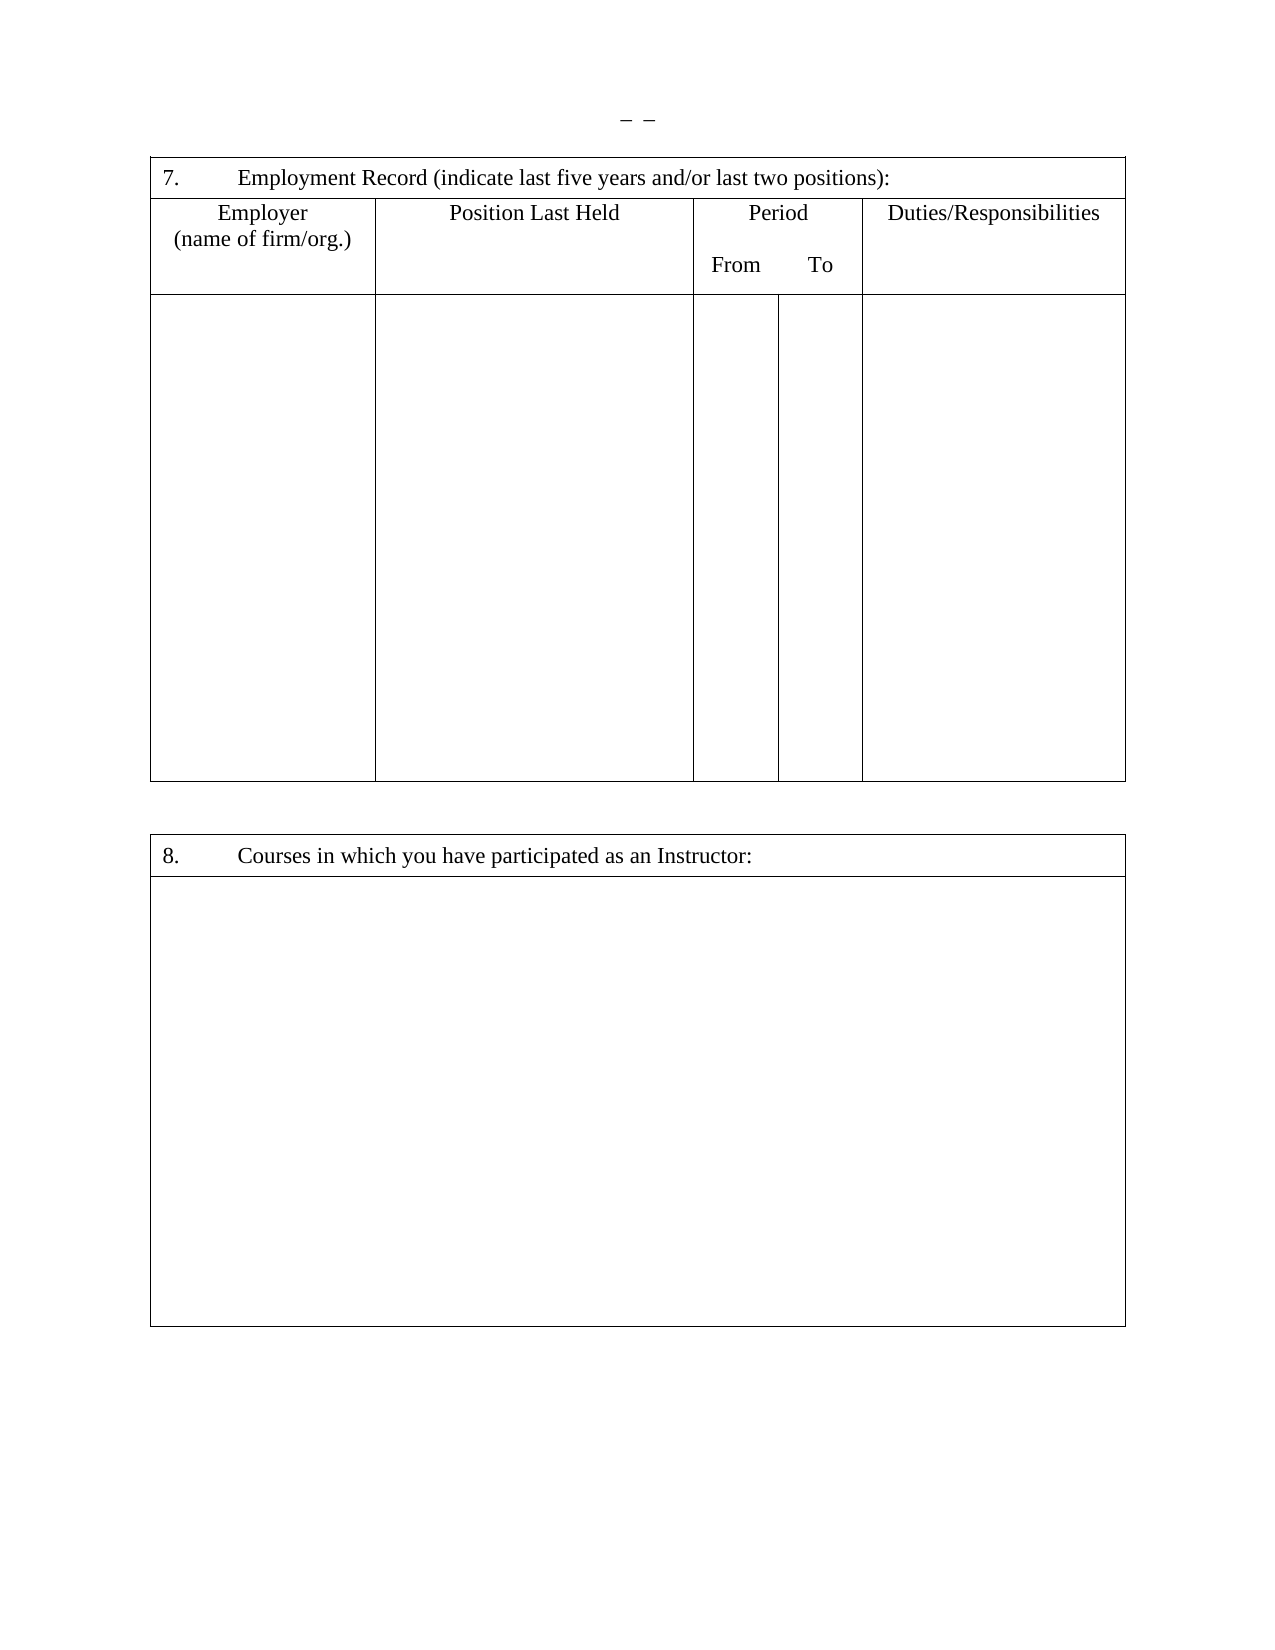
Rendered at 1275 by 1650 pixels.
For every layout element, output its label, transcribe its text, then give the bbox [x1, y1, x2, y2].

table_cell [376, 252, 693, 293]
table_cell To [778, 252, 862, 293]
table_cell Duties/Responsibilities [863, 199, 1125, 252]
table_cell [151, 252, 375, 293]
table_cell [863, 252, 1125, 293]
table_header 8. Courses in which you have participated as an Instructor: [151, 835, 1125, 876]
table_cell [779, 295, 862, 781]
table_cell From [694, 252, 778, 293]
table_cell Employer (name of firm/org.) [151, 199, 375, 252]
table_cell Position Last Held [376, 199, 693, 252]
table_cell [151, 877, 1125, 1326]
table_cell [863, 295, 1125, 781]
table_cell Period [694, 199, 862, 252]
table_header 7. Employment Record (indicate last five years and/or last two positions): [151, 158, 1125, 198]
table_cell [376, 295, 693, 781]
table_cell [694, 295, 778, 781]
table_cell [151, 295, 375, 781]
